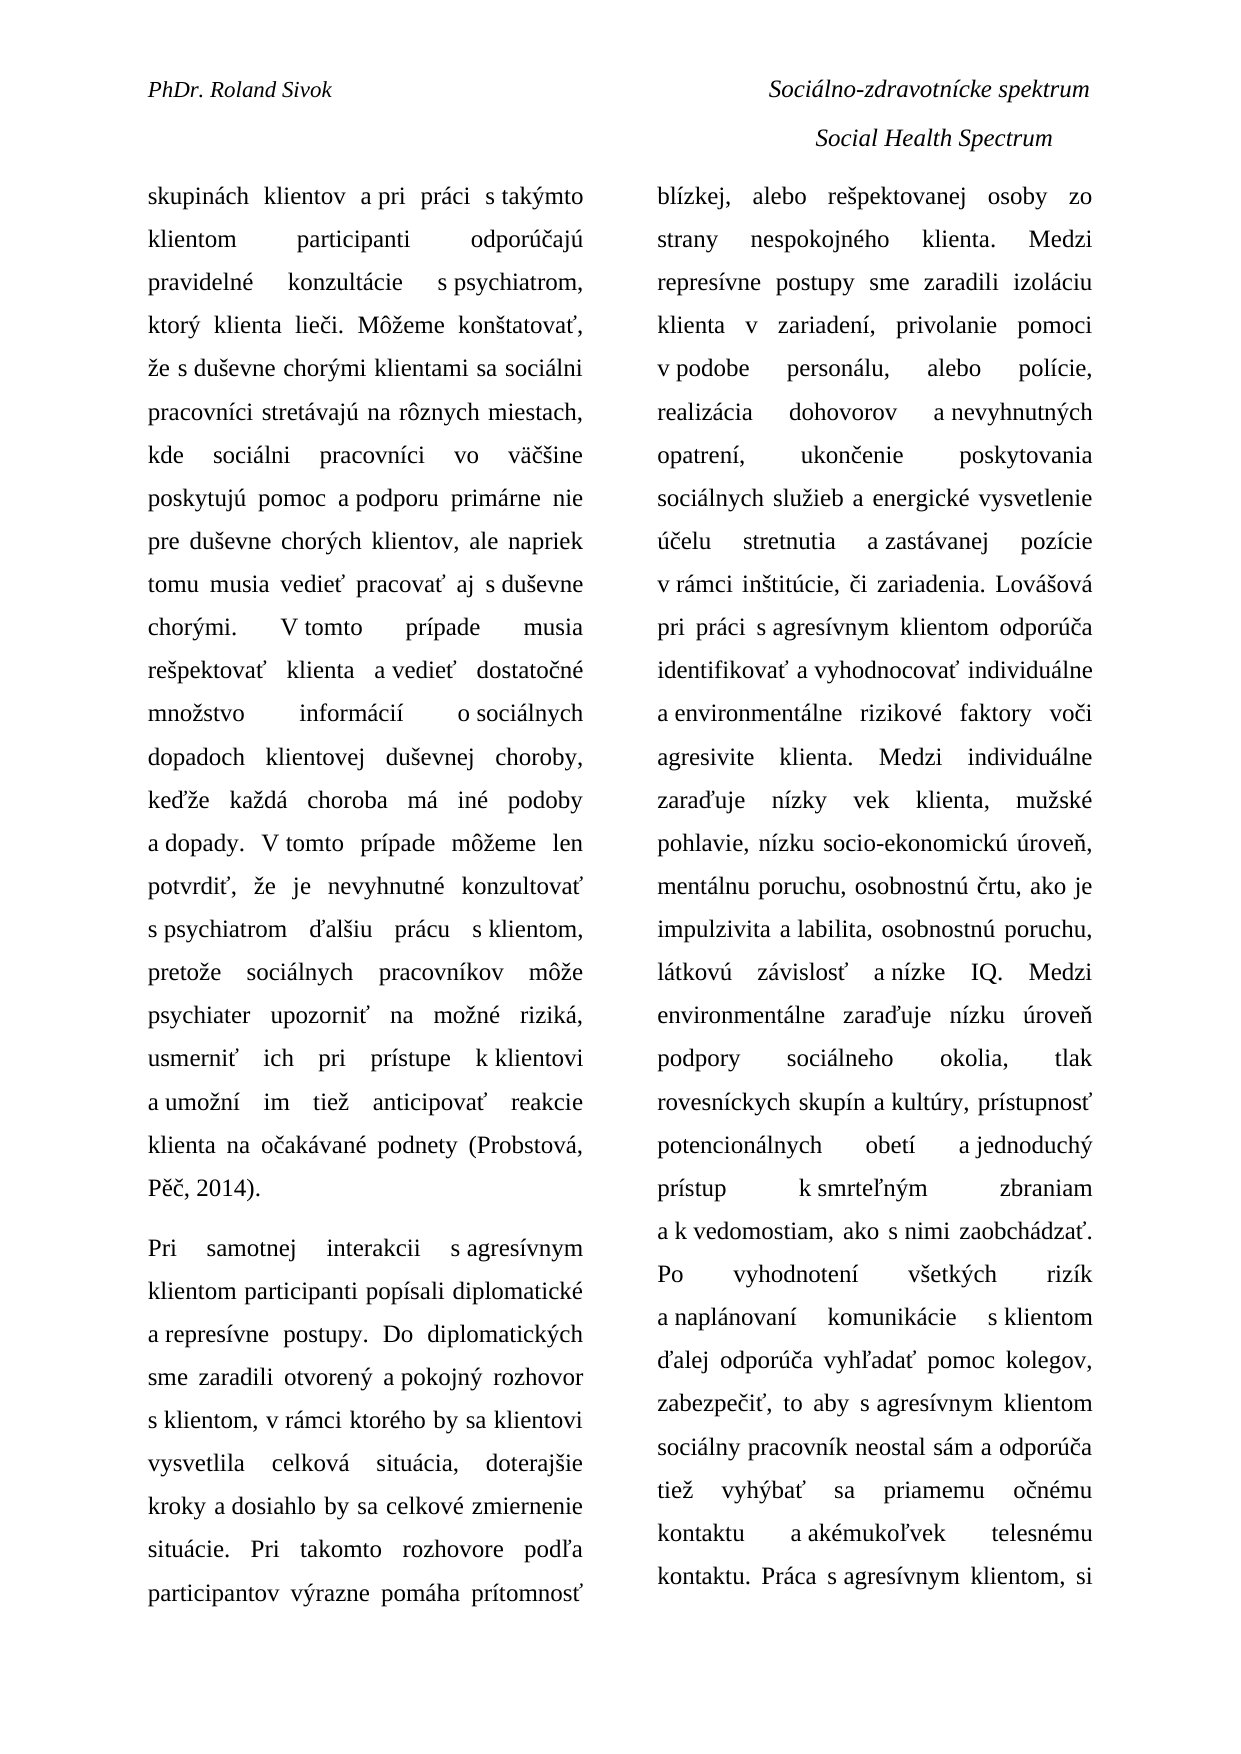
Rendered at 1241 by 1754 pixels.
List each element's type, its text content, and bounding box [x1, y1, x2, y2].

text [148, 1233, 583, 1606]
